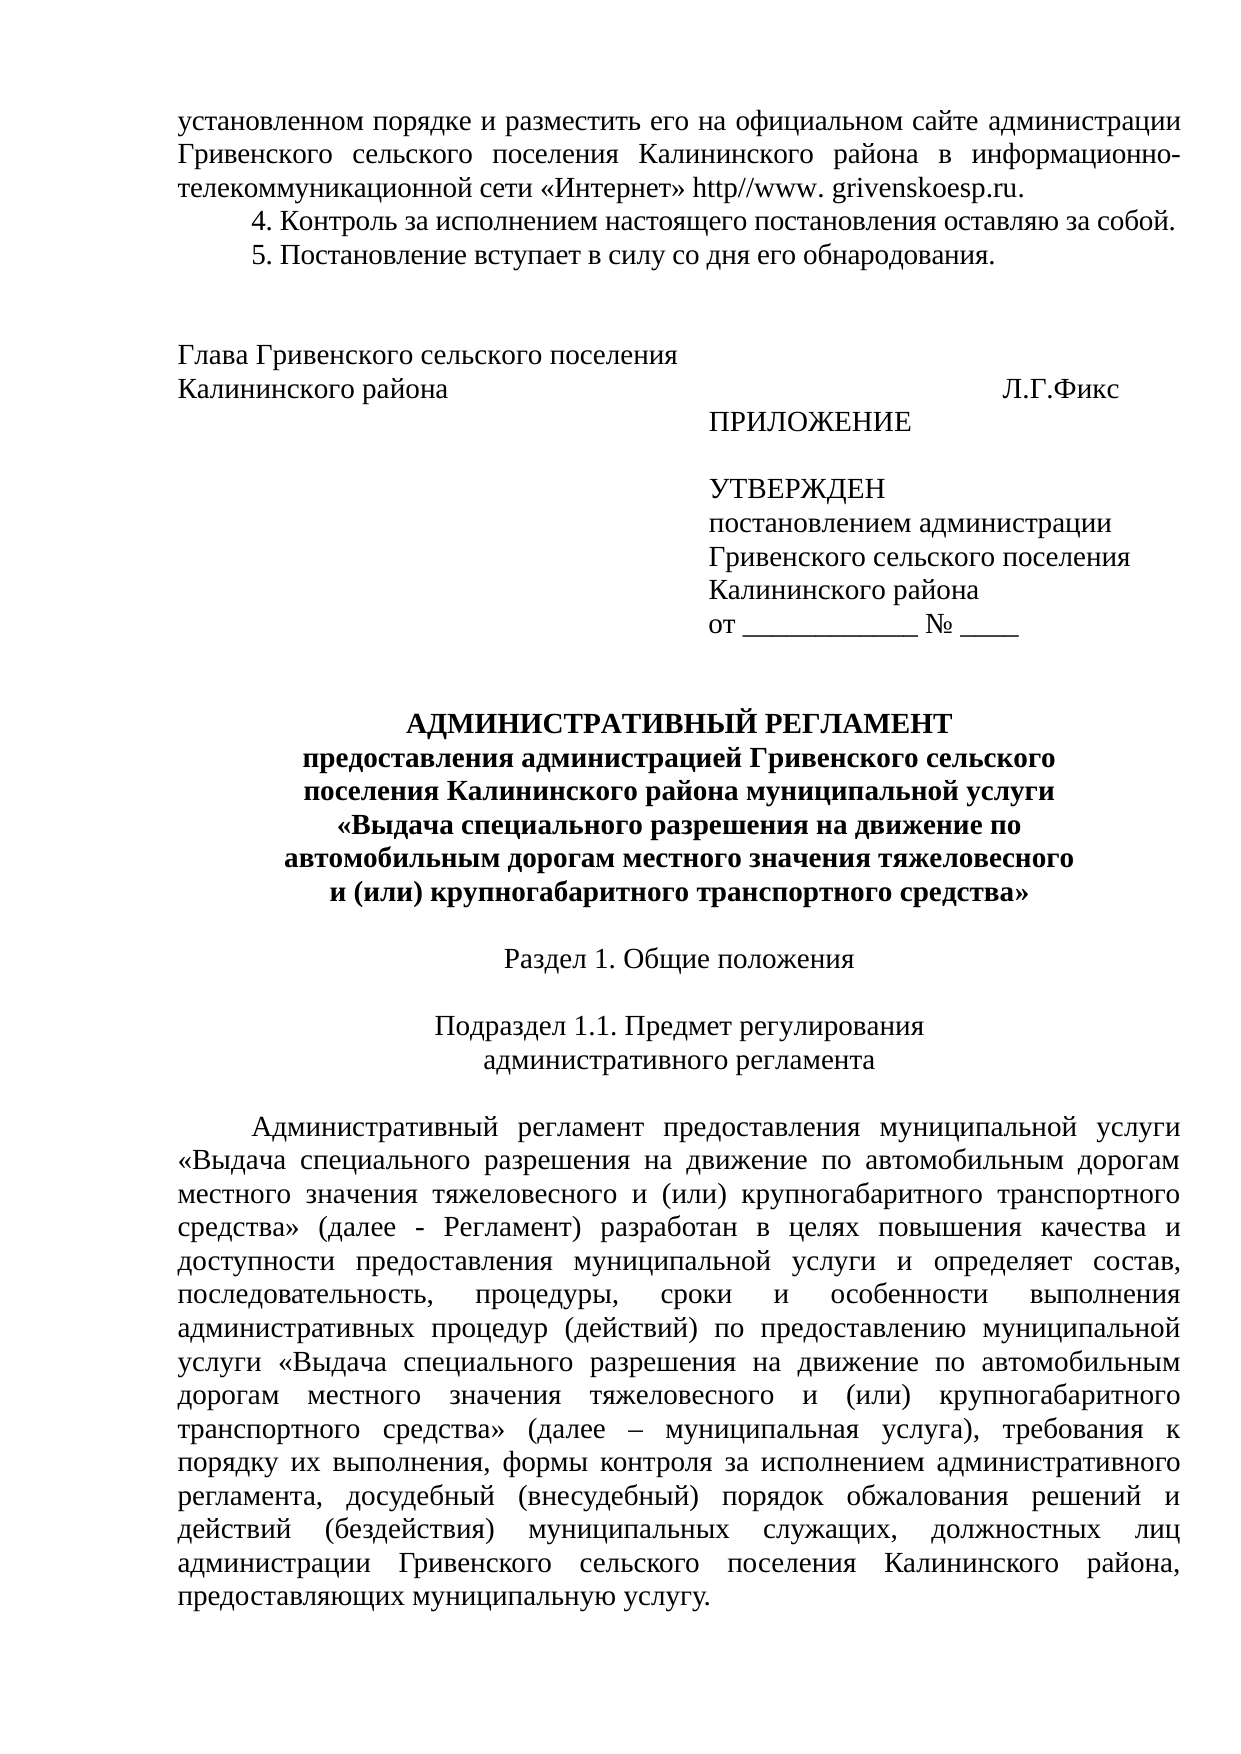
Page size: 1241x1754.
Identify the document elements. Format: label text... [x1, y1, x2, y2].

text Гривенского сельского поселения Калининского района [708, 539, 1181, 606]
text Административный регламент предоставления муниципальной услуги «Выдача специального разрешения на движение по автомобильным дорогам местного значения тяжеловесного и (или) крупногабаритного транспортного средства» (далее - Регламент) разработан в целях повышения качества и доступности предоставления муниципальной услуги и определяет состав, последовательность, процедуры, сроки и особенности выполнения административных процедур (действий) по предоставлению муниципальной услуги «Выдача специального разрешения на движение по автомобильным дорогам местного значения тяжеловесного и (или) крупногабаритного транспортного средства» (далее – муниципальная услуга), требования к порядку их выполнения, формы контроля за исполнением административного регламента, досудебный (внесудебный) порядок обжалования решений и действий (бездействия) муниципальных служащих, должностных лиц администрации Гривенского сельского поселения Калининского района, предоставляющих муниципальную услугу. [177, 1109, 1181, 1612]
text от ____________ № ____ [620, 606, 1181, 639]
text автомобильным дорогам местного значения тяжеловесного [177, 841, 1181, 874]
text 5. Постановление вступает в силу со дня его обнародования. [177, 237, 1181, 270]
text Подраздел 1.1. Предмет регулирования [177, 1008, 1181, 1042]
text «Выдача специального разрешения на движение по [177, 807, 1181, 841]
text Раздел 1. Общие положения [177, 941, 1181, 975]
text и (или) крупногабаритного транспортного средства» [177, 874, 1181, 908]
text предоставления администрацией Гривенского сельского [177, 740, 1181, 773]
text АДМИНИСТРАТИВНЫЙ РЕГЛАМЕНТ [177, 706, 1181, 740]
text УТВЕРЖДЕН [709, 472, 1181, 505]
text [177, 103, 1181, 203]
text Калининского района Л.Г.Фикс [177, 371, 1181, 404]
text поселения Калининского района муниципальной услуги [177, 773, 1181, 807]
text ПРИЛОЖЕНИЕ [709, 404, 1181, 438]
text постановлением администрации [709, 505, 1181, 539]
text административного регламента [177, 1042, 1181, 1075]
text 4. Контроль за исполнением настоящего постановления оставляю за собой. [177, 203, 1181, 237]
text Глава Гривенского сельского поселения [177, 337, 1181, 371]
